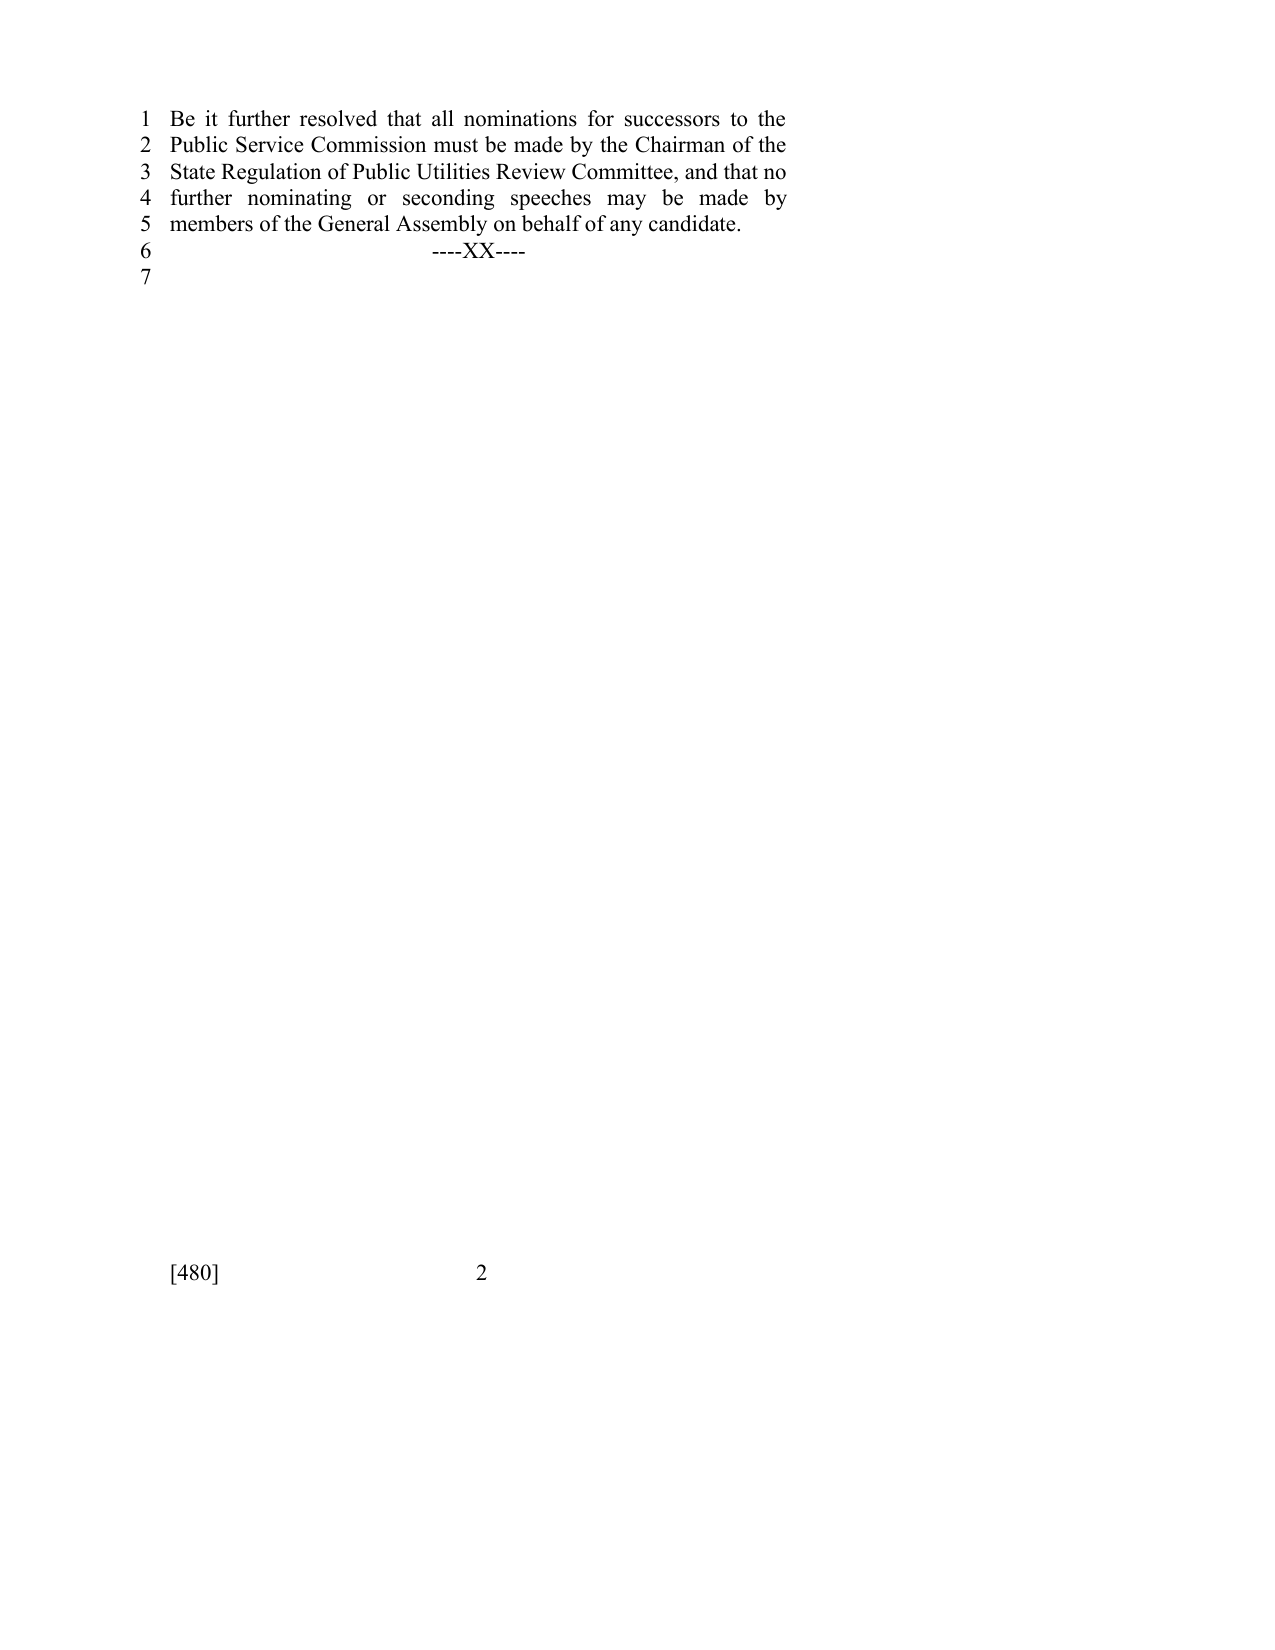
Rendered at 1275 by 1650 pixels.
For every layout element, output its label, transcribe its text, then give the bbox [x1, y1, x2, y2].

text Be it further resolved that all nominations for successors to the Public Service Commission must be made by the Chairman of the State Regulation of Public Utilities Review Committee, and that no further nominating or seconding speeches may be made by members of the General Assembly on behalf of any candidate. [169, 105, 787, 237]
text ----XX---- [169, 237, 787, 263]
